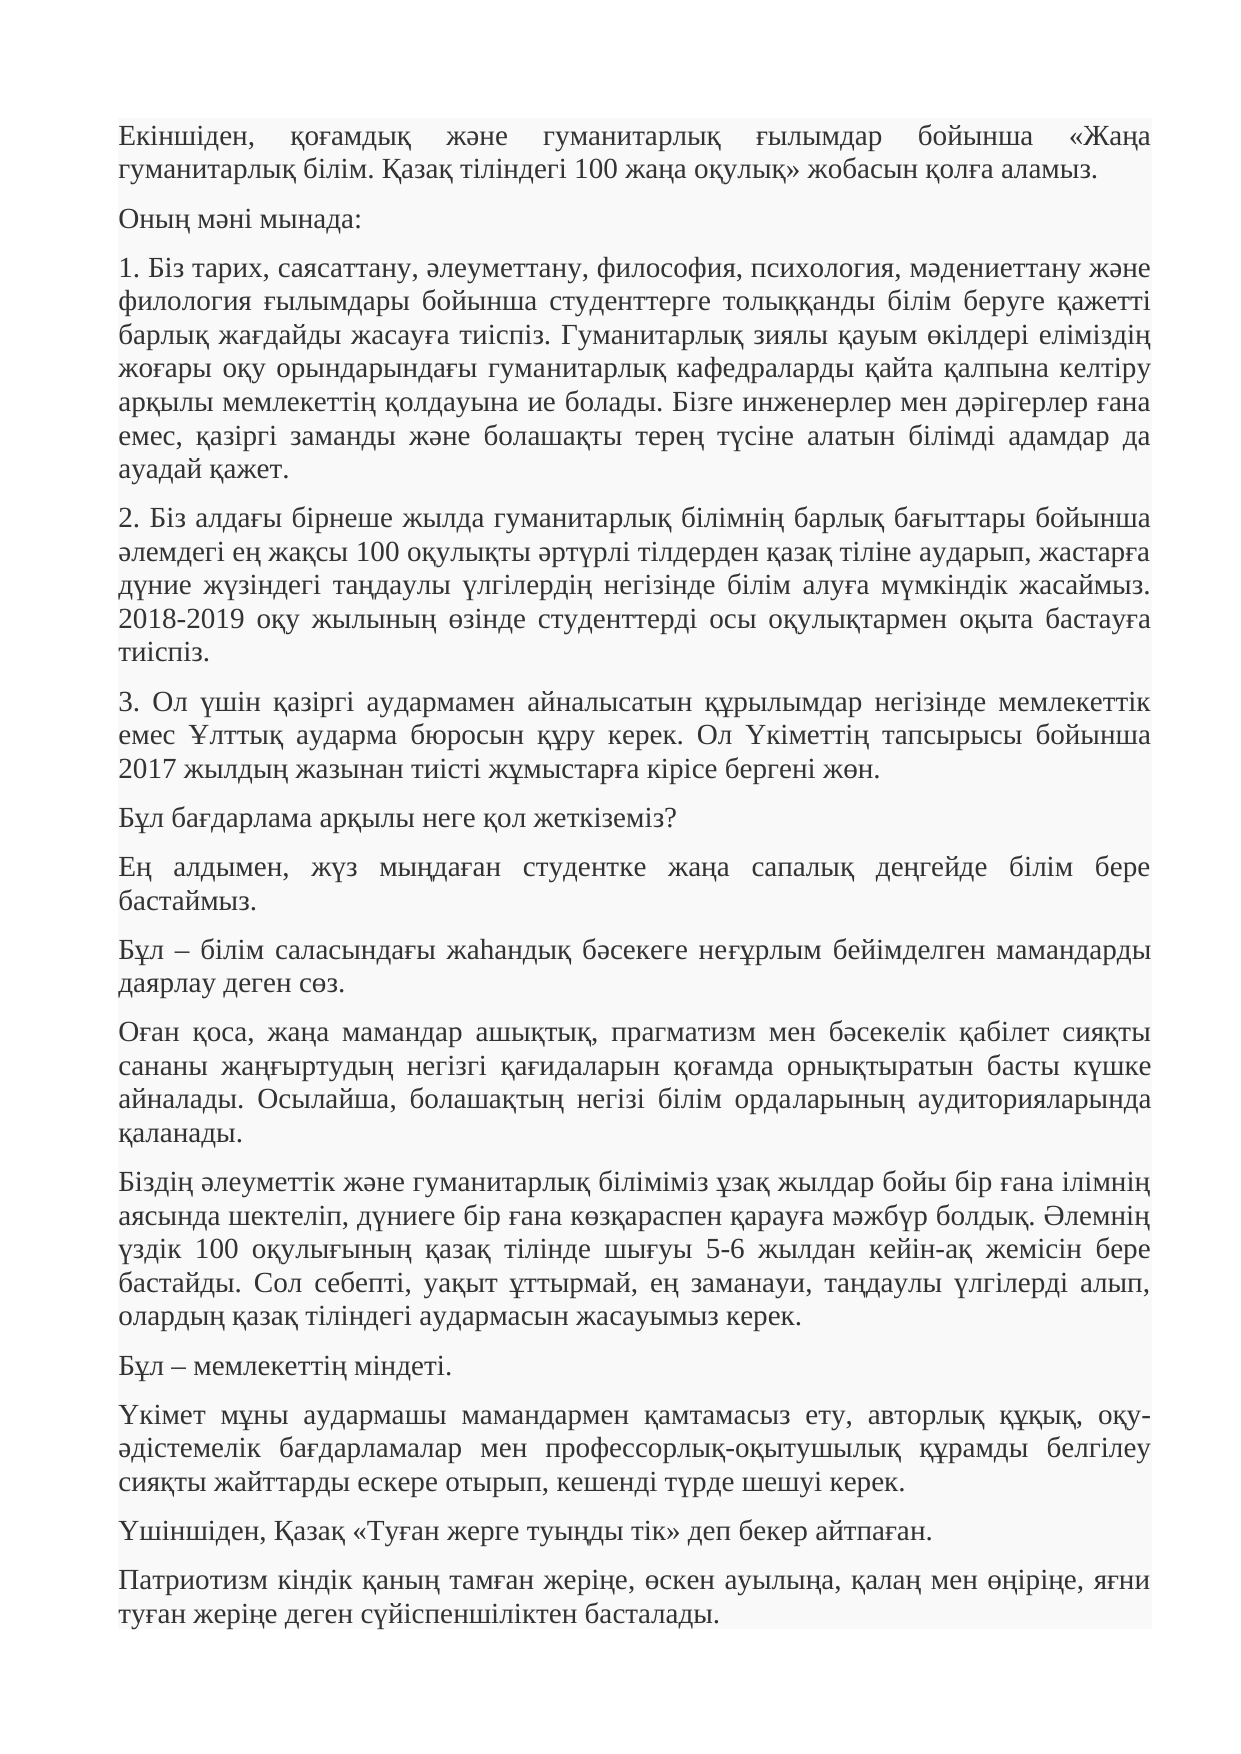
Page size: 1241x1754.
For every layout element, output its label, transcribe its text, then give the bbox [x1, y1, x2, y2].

text Бұл – мемлекеттің міндеті. [118, 1348, 1152, 1381]
text Бұл – білім саласындағы жаһандық бәсекеге неғұрлым бейімделген мамандарды даярлау деген сөз. [118, 932, 1152, 999]
text Оның мәні мынада: [118, 201, 1152, 234]
text 3. Ол үшін қазіргі аудармамен айналысатын құрылымдар негізінде мемлекеттік емес Ұлттық аударма бюросын құру керек. Ол Үкіметтің тапсырысы бойынша 2017 жылдың жазынан тиісті жұмыстарға кірісе бергені жөн. [118, 684, 1152, 784]
text 1. Біз тарих, саясаттану, әлеуметтану, философия, психология, мәдениеттану және филология ғылымдары бойынша студенттерге толыққанды білім беруге қажетті барлық жағдайды жасауға тиіспіз. Гуманитарлық зиялы қауым өкілдері еліміздің жоғары оқу орындарындағы гуманитарлық кафедраларды қайта қалпына келтіру арқылы мемлекеттің қолдауына ие болады. Бізге инженерлер мен дәрігерлер ғана емес, қазіргі заманды және болашақты терең түсіне алатын білімді адамдар да ауадай қажет. [118, 250, 1152, 485]
text Ең алдымен, жүз мыңдаған студентке жаңа сапалық деңгейде білім бере бастаймыз. [118, 849, 1152, 916]
text Екіншіден, қоғамдық және гуманитарлық ғылымдар бойынша «Жаңа гуманитарлық білім. Қазақ тіліндегі 100 жаңа оқулық» жобасын қолға аламыз. [118, 118, 1152, 185]
text Үшіншіден, Қазақ «Туған жерге туыңды тік» деп бекер айтпаған. [118, 1513, 1152, 1547]
text 2. Біз алдағы бірнеше жылда гуманитарлық білімнің барлық бағыттары бойынша әлемдегі ең жақсы 100 оқулықты әртүрлі тілдерден қазақ тіліне аударып, жастарға дүние жүзіндегі таңдаулы үлгілердің негізінде білім алуға мүмкіндік жасаймыз. 2018-2019 оқу жылының өзінде студенттерді осы оқулықтармен оқыта бастауға тиіспіз. [118, 500, 1152, 668]
text Патриотизм кіндік қаның тамған жеріңе, өскен ауылыңа, қалаң мен өңіріңе, яғни туған жеріңе деген сүйіспеншіліктен басталады. [118, 1562, 1152, 1629]
text Үкімет мұны аудармашы мамандармен қамтамасыз ету, авторлық құқық, оқу-әдістемелік бағдарламалар мен профессорлық-оқытушылық құрамды белгілеу сияқты жайттарды ескере отырып, кешенді түрде шешуі керек. [118, 1397, 1152, 1497]
text Біздің әлеуметтік және гуманитарлық біліміміз ұзақ жылдар бойы бір ғана ілімнің аясында шектеліп, дүниеге бір ғана көзқараспен қарауға мәжбүр болдық. Әлемнің үздік 100 оқулығының қазақ тілінде шығуы 5-6 жылдан кейін-ақ жемісін бере бастайды. Сол себепті, уақыт ұттырмай, ең заманауи, таңдаулы үлгілерді алып, олардың қазақ тіліндегі аудармасын жасауымыз керек. [118, 1164, 1152, 1332]
text Бұл бағдарлама арқылы неге қол жеткіземіз? [118, 800, 1152, 833]
text Оған қоса, жаңа мамандар ашықтық, прагматизм мен бәсекелік қабілет сияқты сананы жаңғыртудың негізгі қағидаларын қоғамда орнықтыратын басты күшке айналады. Осылайша, болашақтың негізі білім ордаларының аудиторияларында қаланады. [118, 1014, 1152, 1149]
